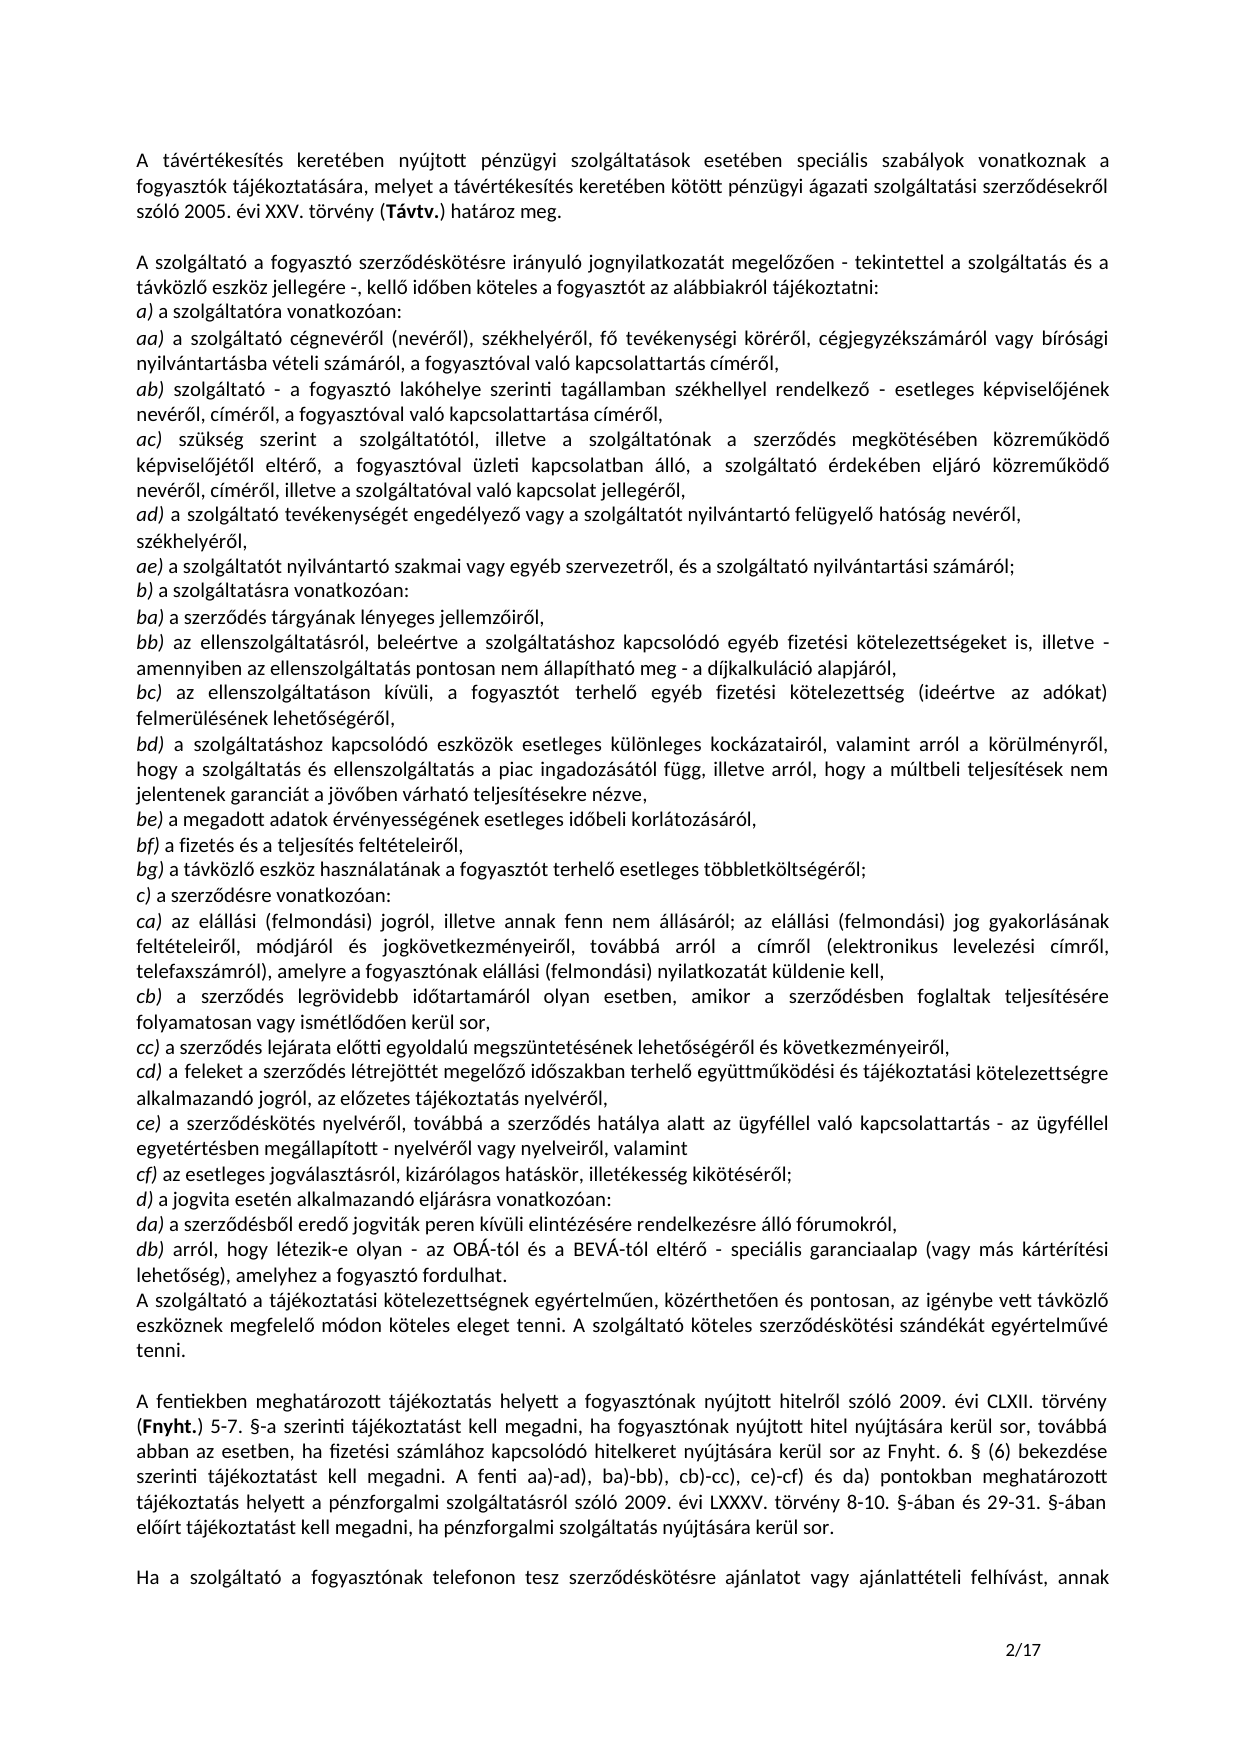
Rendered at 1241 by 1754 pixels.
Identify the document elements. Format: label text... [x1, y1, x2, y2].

text ad) a szolgáltató tevékenységét engedélyező vagy a szolgáltatót nyilvántartó felügyelő hatóság nevéről, [136, 503, 1108, 528]
text bb) az ellenszolgáltatásról, beleértve a szolgáltatáshoz kapcsolódó egyéb fizetési kötelezettségeket is, illetve - amennyiben az ellenszolgáltatás pontosan nem állapítható meg - a díjkalkuláció alapjáról, [136, 629, 1110, 680]
text székhelyéről, [136, 528, 274, 553]
text bg) a távközlő eszköz használatának a fogyasztót terhelő esetleges többletköltségéről; [136, 857, 891, 882]
text ce) a szerződéskötés nyelvéről, továbbá a szerződés hatálya alatt az ügyféllel való kapcsolattartás - az ügyféllel egyetértésben megállapított - nyelvéről vagy nyelveiről, valamint [136, 1110, 1109, 1161]
text b) a szolgáltatásra vonatkozóan: [136, 579, 436, 604]
text bc) az ellenszolgáltatáson kívüli, a fogyasztót terhelő egyéb fizetési kötelezettség (ideértve az adókat) felmerülésének lehetőségéről, [136, 680, 1108, 731]
text bd) a szolgáltatáshoz kapcsolódó eszközök esetleges különleges kockázatairól, valamint arról a körülményről, hogy a szolgáltatás és ellenszolgáltatás a piac ingadozásától függ, illetve arról, hogy a múltbeli teljesítések nem jelentenek garanciát a jövőben várható teljesítésekre nézve, [136, 731, 1109, 806]
text ca) az elállási (felmondási) jogról, illetve annak fenn nem állásáról; az elállási (felmondási) jog gyakorlásának feltételeiről, módjáról és jogkövetkezményeiről, továbbá arról a címről (elektronikus levelezési címről, telefaxszámról), amelyre a fogyasztónak elállási (felmondási) nyilatkozatát küldenie kell, [136, 908, 1109, 983]
text a) a szolgáltatóra vonatkozóan: [136, 300, 428, 325]
text A szolgáltató a tájékoztatási kötelezettségnek egyértelműen, közérthetően és pontosan, az igénybe vett távközlő eszköznek megfelelő módon köteles eleget tenni. A szolgáltató köteles szerződéskötési szándékát egyértelművé tenni. [136, 1288, 1109, 1363]
text ab) szolgáltató - a fogyasztó lakóhelye szerinti tagállamban székhellyel rendelkező - esetleges képviselőjének nevéről, címéről, a fogyasztóval való kapcsolattartása címéről, [136, 376, 1110, 426]
text A szolgáltató a fogyasztó szerződéskötésre irányuló jognyilatkozatát megelőzően - tekintettel a szolgáltatás és a távközlő eszköz jellegére -, kellő időben köteles a fogyasztót az alábbiakról tájékoztatni: [136, 249, 1110, 300]
text da) a szerződésből eredő jogviták peren kívüli elintézésére rendelkezésre álló fórumokról, [136, 1212, 921, 1237]
text bf) a fizetés és a teljesítés feltételeiről, [136, 832, 489, 857]
text cd) a feleket a szerződés létrejöttét megelőző időszakban terhelő együttműködési és tájékoztatási kötelezettségre alkalmazandó jogról, az előzetes tájékoztatás nyelvéről, [136, 1060, 1108, 1110]
text ba) a szerződés tárgyának lényeges jellemzőiről, [136, 604, 570, 629]
text ac) szükség szerint a szolgáltatótól, illetve a szolgáltatónak a szerződés megkötésében közreműködő képviselőjétől eltérő, a fogyasztóval üzleti kapcsolatban álló, a szolgáltató érdekében eljáró közreműködő nevéről, címéről, illetve a szolgáltatóval való kapcsolat jellegéről, [136, 427, 1109, 503]
text A távértékesítés keretében nyújtott pénzügyi szolgáltatások esetében speciális szabályok vonatkoznak a fogyasztók tájékoztatására, melyet a távértékesítés keretében kötött pénzügyi ágazati szolgáltatási szerződésekről szóló 2005. évi XXV. törvény (Távtv.) határoz meg. [136, 148, 1109, 223]
text cb) a szerződés legrövidebb időtartamáról olyan esetben, amikor a szerződésben foglaltak teljesítésére folyamatosan vagy ismétlődően kerül sor, [136, 983, 1109, 1034]
text cf) az esetleges jogválasztásról, kizárólagos hatáskör, illetékesség kikötéséről; [136, 1161, 817, 1186]
text cc) a szerződés lejárata előtti egyoldalú megszüntetésének lehetőségéről és következményeiről, [136, 1034, 973, 1060]
text d) a jogvita esetén alkalmazandó eljárásra vonatkozóan: [136, 1186, 637, 1212]
text c) a szerződésre vonatkozóan: [136, 882, 418, 908]
text aa) a szolgáltató cégnevéről (nevéről), székhelyéről, fő tevékenységi köréről, cégjegyzékszámáról vagy bírósági nyilvántartásba vételi számáról, a fogyasztóval való kapcsolattartás címéről, [136, 325, 1109, 376]
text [136, 1565, 1109, 1590]
text A fentiekben meghatározott tájékoztatás helyett a fogyasztónak nyújtott hitelről szóló 2009. évi CLXII. törvény (Fnyht.) 5-7. §-a szerinti tájékoztatást kell megadni, ha fogyasztónak nyújtott hitel nyújtására kerül sor, továbbá abban az esetben, ha fizetési számlához kapcsolódó hitelkeret nyújtására kerül sor az Fnyht. 6. § (6) bekezdése szerinti tájékoztatást kell megadni. A fenti aa)-ad), ba)-bb), cb)-cc), ce)-cf) és da) pontokban meghatározott tájékoztatás helyett a pénzforgalmi szolgáltatásról szóló 2009. évi LXXXV. törvény 8-10. §-ában és 29-31. §-ában előírt tájékoztatást kell megadni, ha pénzforgalmi szolgáltatás nyújtására kerül sor. [136, 1388, 1109, 1539]
text ae) a szolgáltatót nyilvántartó szakmai vagy egyéb szervezetről, és a szolgáltató nyilvántartási számáról; [136, 553, 1039, 579]
text be) a megadott adatok érvényességének esetleges időbeli korlátozásáról, [136, 806, 783, 832]
text db) arról, hogy létezik-e olyan - az OBÁ-tól és a BEVÁ-tól eltérő - speciális garanciaalap (vagy más kártérítési lehetőség), amelyhez a fogyasztó fordulhat. [136, 1237, 1109, 1287]
